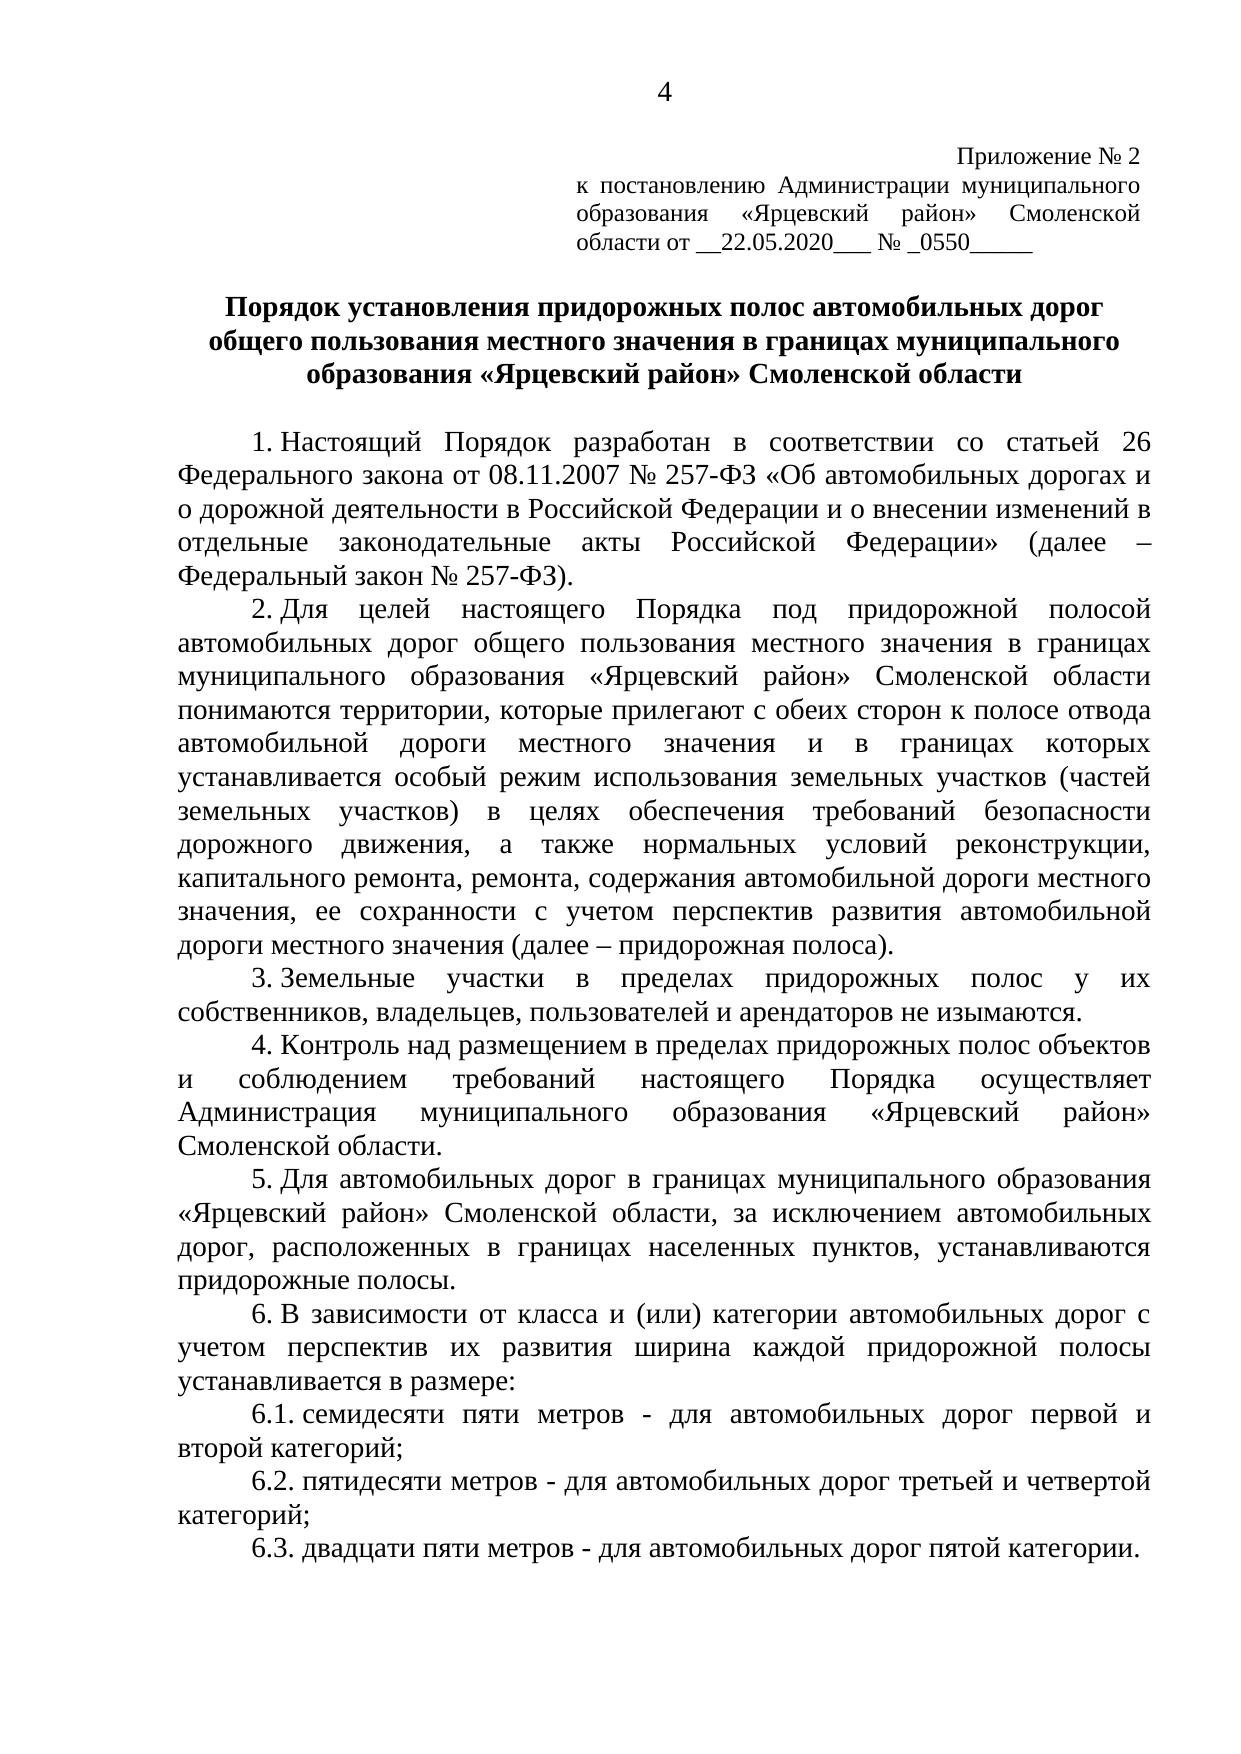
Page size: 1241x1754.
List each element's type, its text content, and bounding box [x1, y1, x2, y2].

list двадцати пяти метров - для автомобильных дорог пятой категории. [177, 1531, 1152, 1564]
list семидесяти пяти метров - для автомобильных дорог первой и второй категорий; [177, 1396, 1152, 1463]
list пятидесяти метров - для автомобильных дорог третьей и четвертой категорий; [177, 1463, 1152, 1531]
list В зависимости от класса и (или) категории автомобильных дорог с учетом перспектив их развития ширина каждой придорожной полосы устанавливается в размере: [177, 1296, 1152, 1396]
list Для целей настоящего Порядка под придорожной полосой автомобильных дорог общего пользования местного значения в границах муниципального образования «Ярцевский район» Смоленской области понимаются территории, которые прилегают с обеих сторон к полосе отвода автомобильной дороги местного значения и в границах которых устанавливается особый режим использования земельных участков (частей земельных участков) в целях обеспечения требований безопасности дорожного движения, а также нормальных условий реконструкции, капитального ремонта, ремонта, содержания автомобильной дороги местного значения, ее сохранности с учетом перспектив развития автомобильной дороги местного значения (далее – придорожная полоса). [177, 591, 1152, 960]
list Земельные участки в пределах придорожных полос у их собственников, владельцев, пользователей и арендаторов не изымаются. [177, 960, 1152, 1027]
list Для автомобильных дорог в границах муниципального образования «Ярцевский район» Смоленской области, за исключением автомобильных дорог, расположенных в границах населенных пунктов, устанавливаются придорожные полосы. [177, 1162, 1152, 1296]
table_header Приложение № 2 к постановлению Администрации муниципального образования «Ярцевский район» Смоленской области от __22.05.2020___ № _0550_____ [565, 141, 1152, 256]
list Настоящий Порядок разработан в соответствии со статьей 26 Федерального закона от 08.11.2007 № 257-ФЗ «Об автомобильных дорогах и о дорожной деятельности в Российской Федерации и о внесении изменений в отдельные законодательные акты Российской Федерации» (далее – Федеральный закон № 257-ФЗ). [177, 424, 1152, 591]
list Контроль над размещением в пределах придорожных полос объектов и соблюдением требований настоящего Порядка осуществляет Администрация муниципального образования «Ярцевский район» Смоленской области. [177, 1027, 1152, 1162]
text Порядок установления придорожных полос автомобильных дорог общего пользования местного значения в границах муниципального образования «Ярцевский район» Смоленской области [177, 289, 1152, 390]
